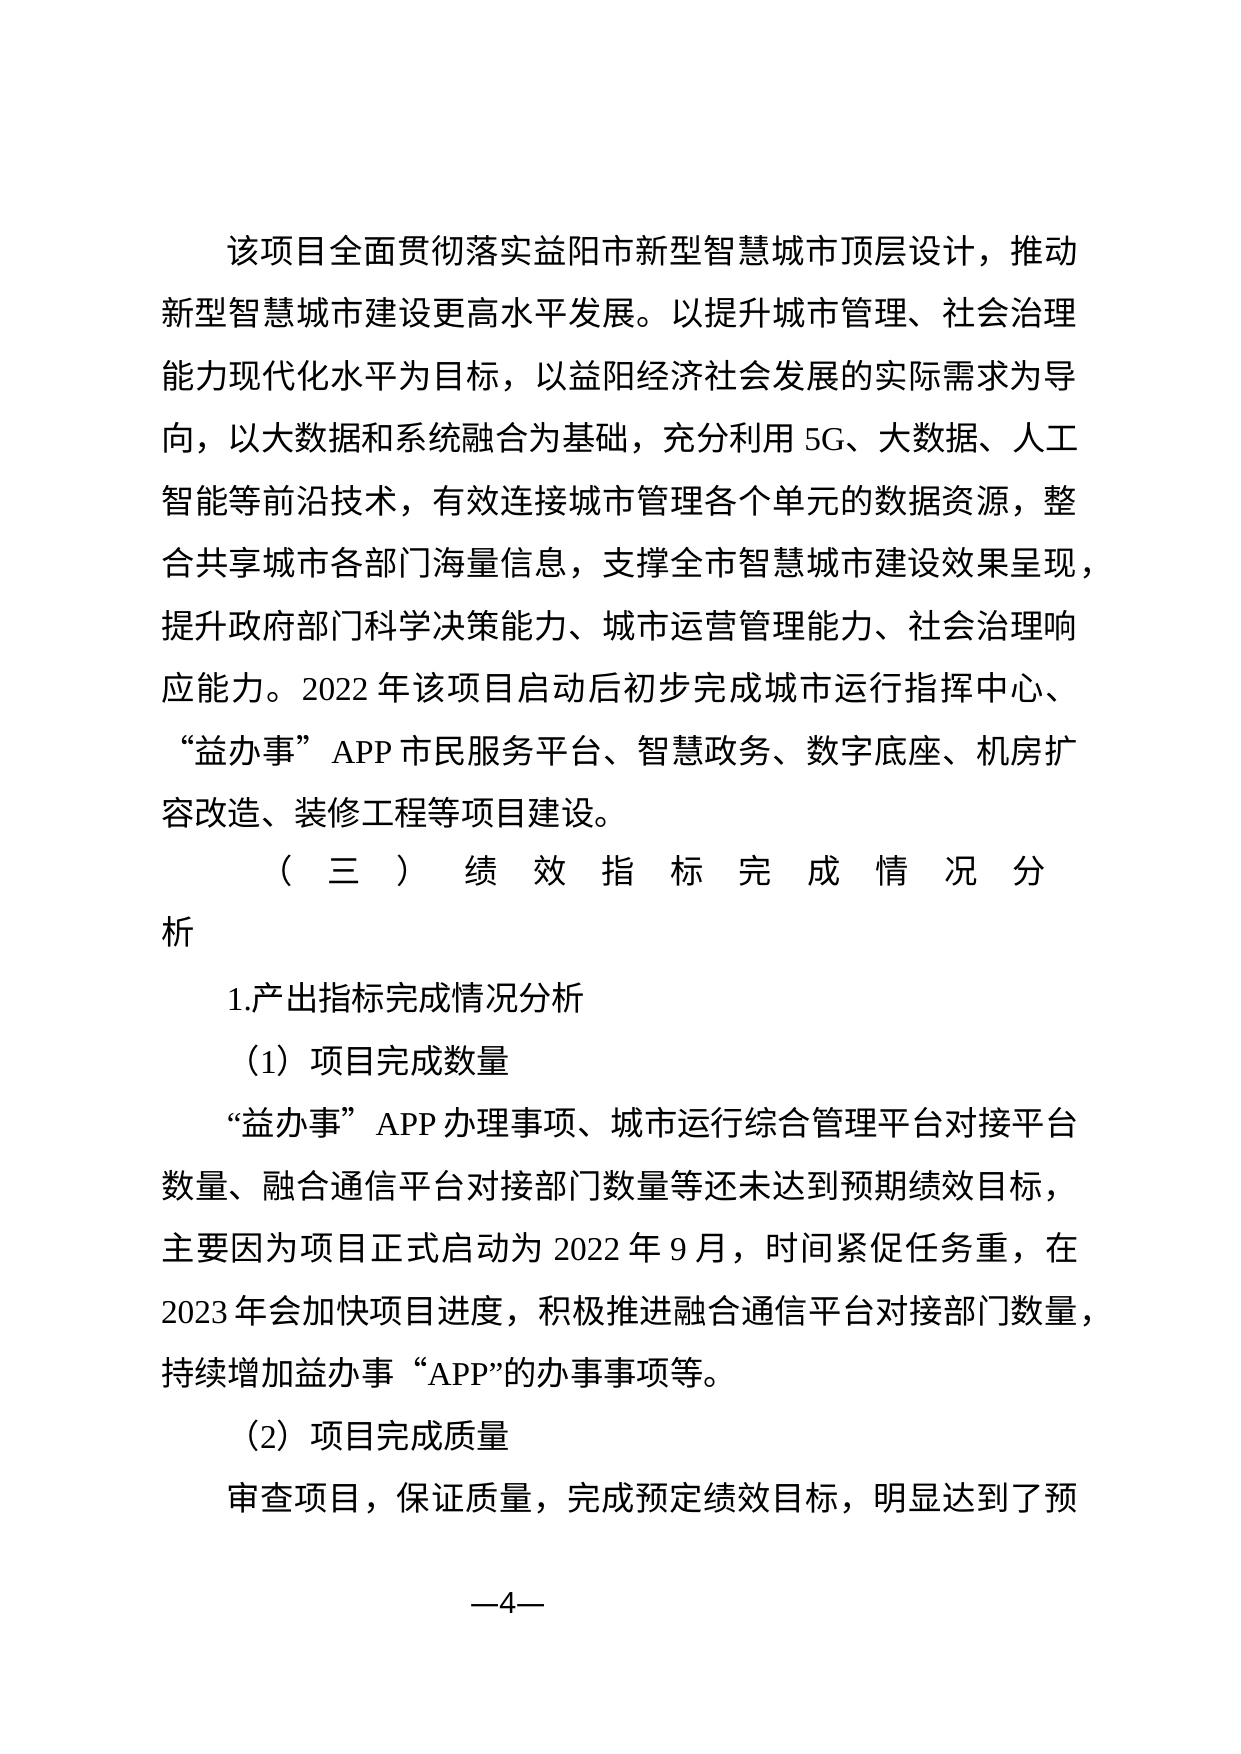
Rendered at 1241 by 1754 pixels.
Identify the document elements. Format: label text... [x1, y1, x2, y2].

text （三）绩效指标完成情况分析 [161, 838, 1079, 961]
text （2）项目完成质量 [161, 1398, 1079, 1461]
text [161, 1461, 1079, 1523]
text 1.产出指标完成情况分析 [161, 961, 1079, 1023]
text （1）项目完成数量 [161, 1023, 1079, 1086]
text “益办事”APP办理事项、城市运行综合管理平台对接平台数量、融合通信平台对接部门数量等还未达到预期绩效目标，主要因为项目正式启动为2022年9月，时间紧促任务重，在2023年会加快项目进度，积极推进融合通信平台对接部门数量，持续增加益办事“APP”的办事事项等。 [161, 1086, 1079, 1398]
text 该项目全面贯彻落实益阳市新型智慧城市顶层设计，推动新型智慧城市建设更高水平发展。以提升城市管理、社会治理能力现代化水平为目标，以益阳经济社会发展的实际需求为导向，以大数据和系统融合为基础，充分利用5G、大数据、人工智能等前沿技术，有效连接城市管理各个单元的数据资源，整合共享城市各部门海量信息，支撑全市智慧城市建设效果呈现，提升政府部门科学决策能力、城市运营管理能力、社会治理响应能力。2022年该项目启动后初步完成城市运行指挥中心、“益办事”APP市民服务平台、智慧政务、数字底座、机房扩容改造、装修工程等项目建设。 [161, 213, 1079, 838]
